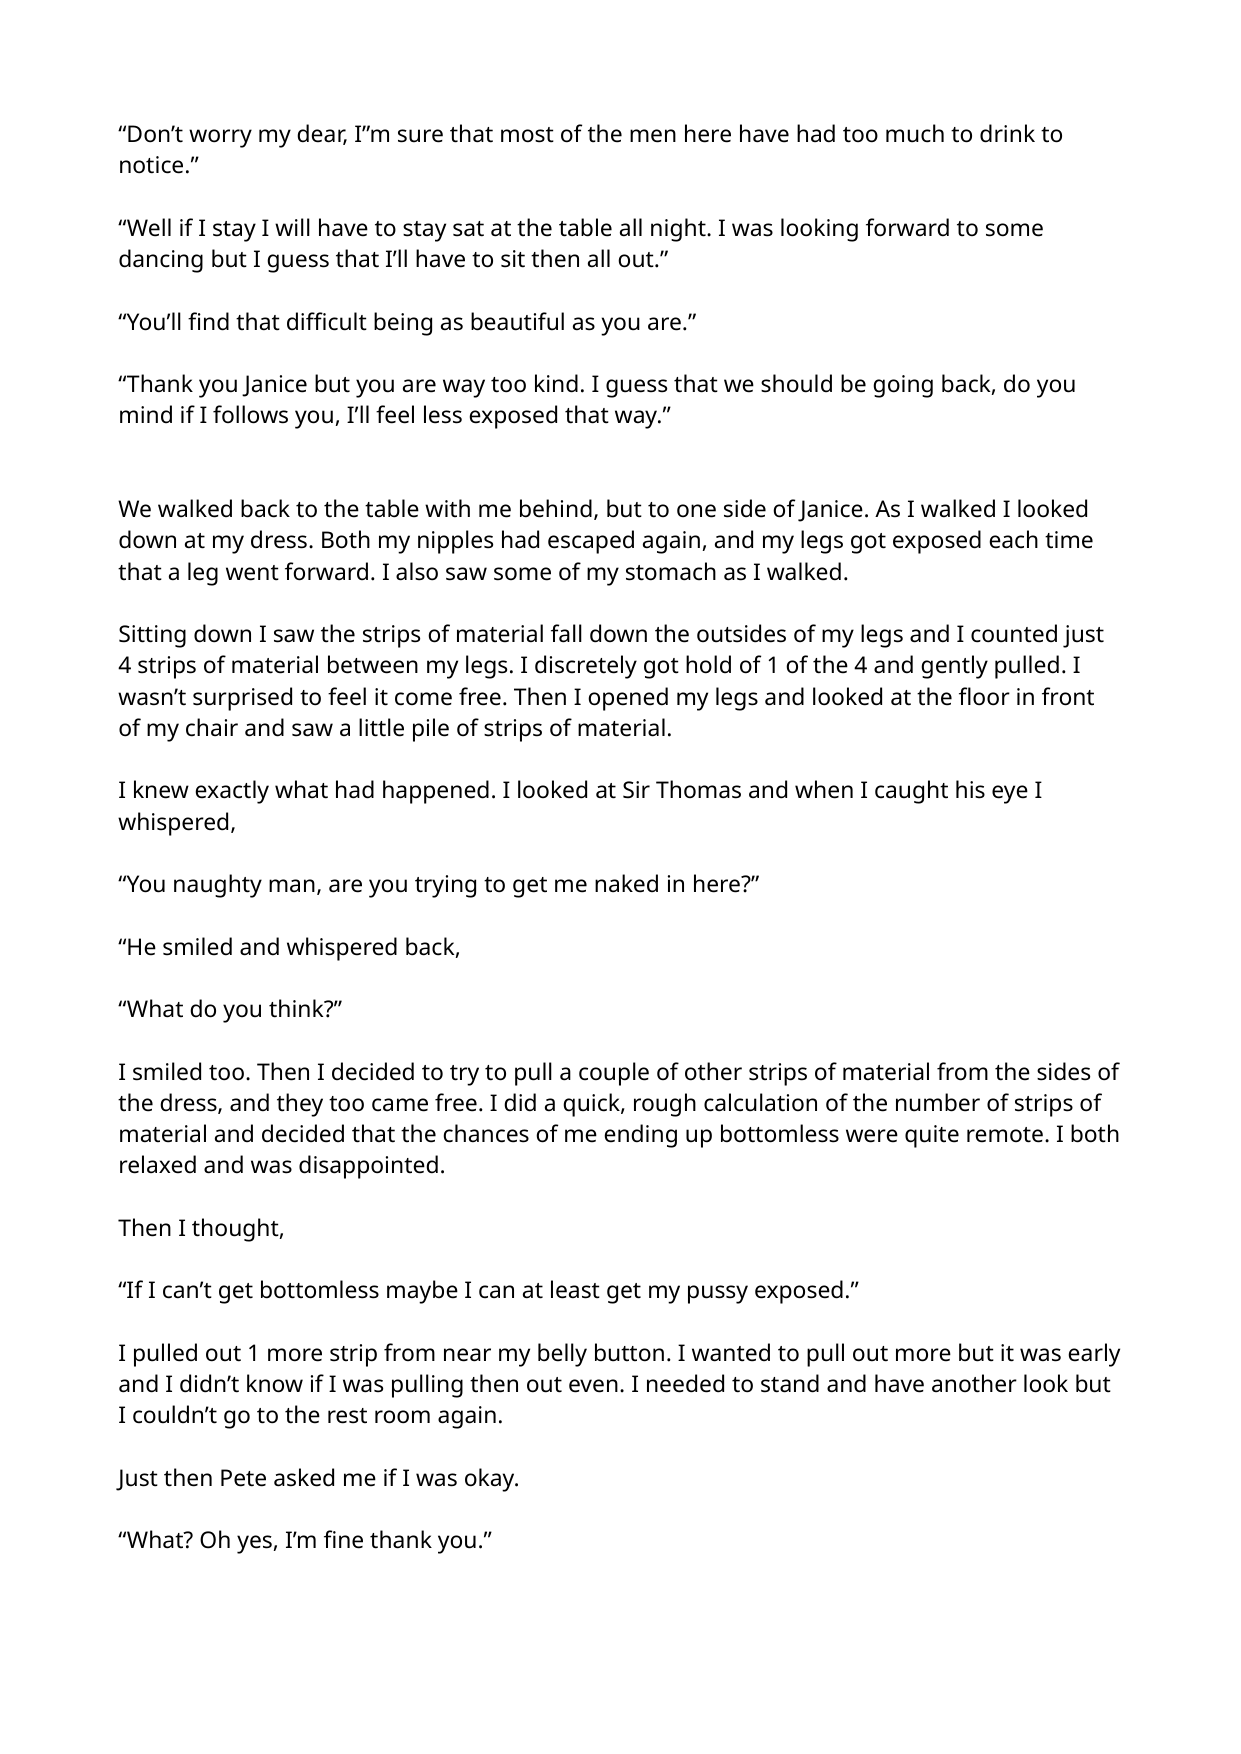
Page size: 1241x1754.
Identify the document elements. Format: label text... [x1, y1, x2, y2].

text We walked back to the table with me behind, but to one side of Janice. As I walked I looked down at my dress. Both my nipples had escaped again, and my legs got exposed each time that a leg went forward. I also saw some of my stomach as I walked. [118, 493, 1122, 587]
text “What do you think?” [118, 993, 1122, 1024]
text “He smiled and whispered back, [118, 931, 1122, 962]
text “Well if I stay I will have to stay sat at the table all night. I was looking forward to some dancing but I guess that I’ll have to sit then all out.” [118, 212, 1122, 274]
text Then I thought, [118, 1212, 1122, 1243]
text Just then Pete asked me if I was okay. [118, 1462, 1122, 1493]
text “Thank you Janice but you are way too kind. I guess that we should be going back, do you mind if I follows you, I’ll feel less exposed that way.” [118, 368, 1122, 431]
text Sitting down I saw the strips of material fall down the outsides of my legs and I counted just 4 strips of material between my legs. I discretely got hold of 1 of the 4 and gently pulled. I wasn’t surprised to feel it come free. Then I opened my legs and looked at the floor in front of my chair and saw a little pile of strips of material. [118, 618, 1122, 743]
text I knew exactly what had happened. I looked at Sir Thomas and when I caught his eye I whispered, [118, 774, 1122, 837]
text I smiled too. Then I decided to try to pull a couple of other strips of material from the sides of the dress, and they too came free. I did a quick, rough calculation of the number of strips of material and decided that the chances of me ending up bottomless were quite remote. I both relaxed and was disappointed. [118, 1056, 1122, 1181]
text “If I can’t get bottomless maybe I can at least get my pussy exposed.” [118, 1274, 1122, 1306]
text I pulled out 1 more strip from near my belly button. I wanted to pull out more but it was early and I didn’t know if I was pulling then out even. I needed to stand and have another look but I couldn’t go to the rest room again. [118, 1337, 1122, 1431]
text “You’ll find that difficult being as beautiful as you are.” [118, 306, 1122, 337]
text “What? Oh yes, I’m fine thank you.” [118, 1524, 1122, 1556]
text “You naughty man, are you trying to get me naked in here?” [118, 868, 1122, 899]
text “Don’t worry my dear, I’’m sure that most of the men here have had too much to drink to notice.” [118, 118, 1122, 181]
